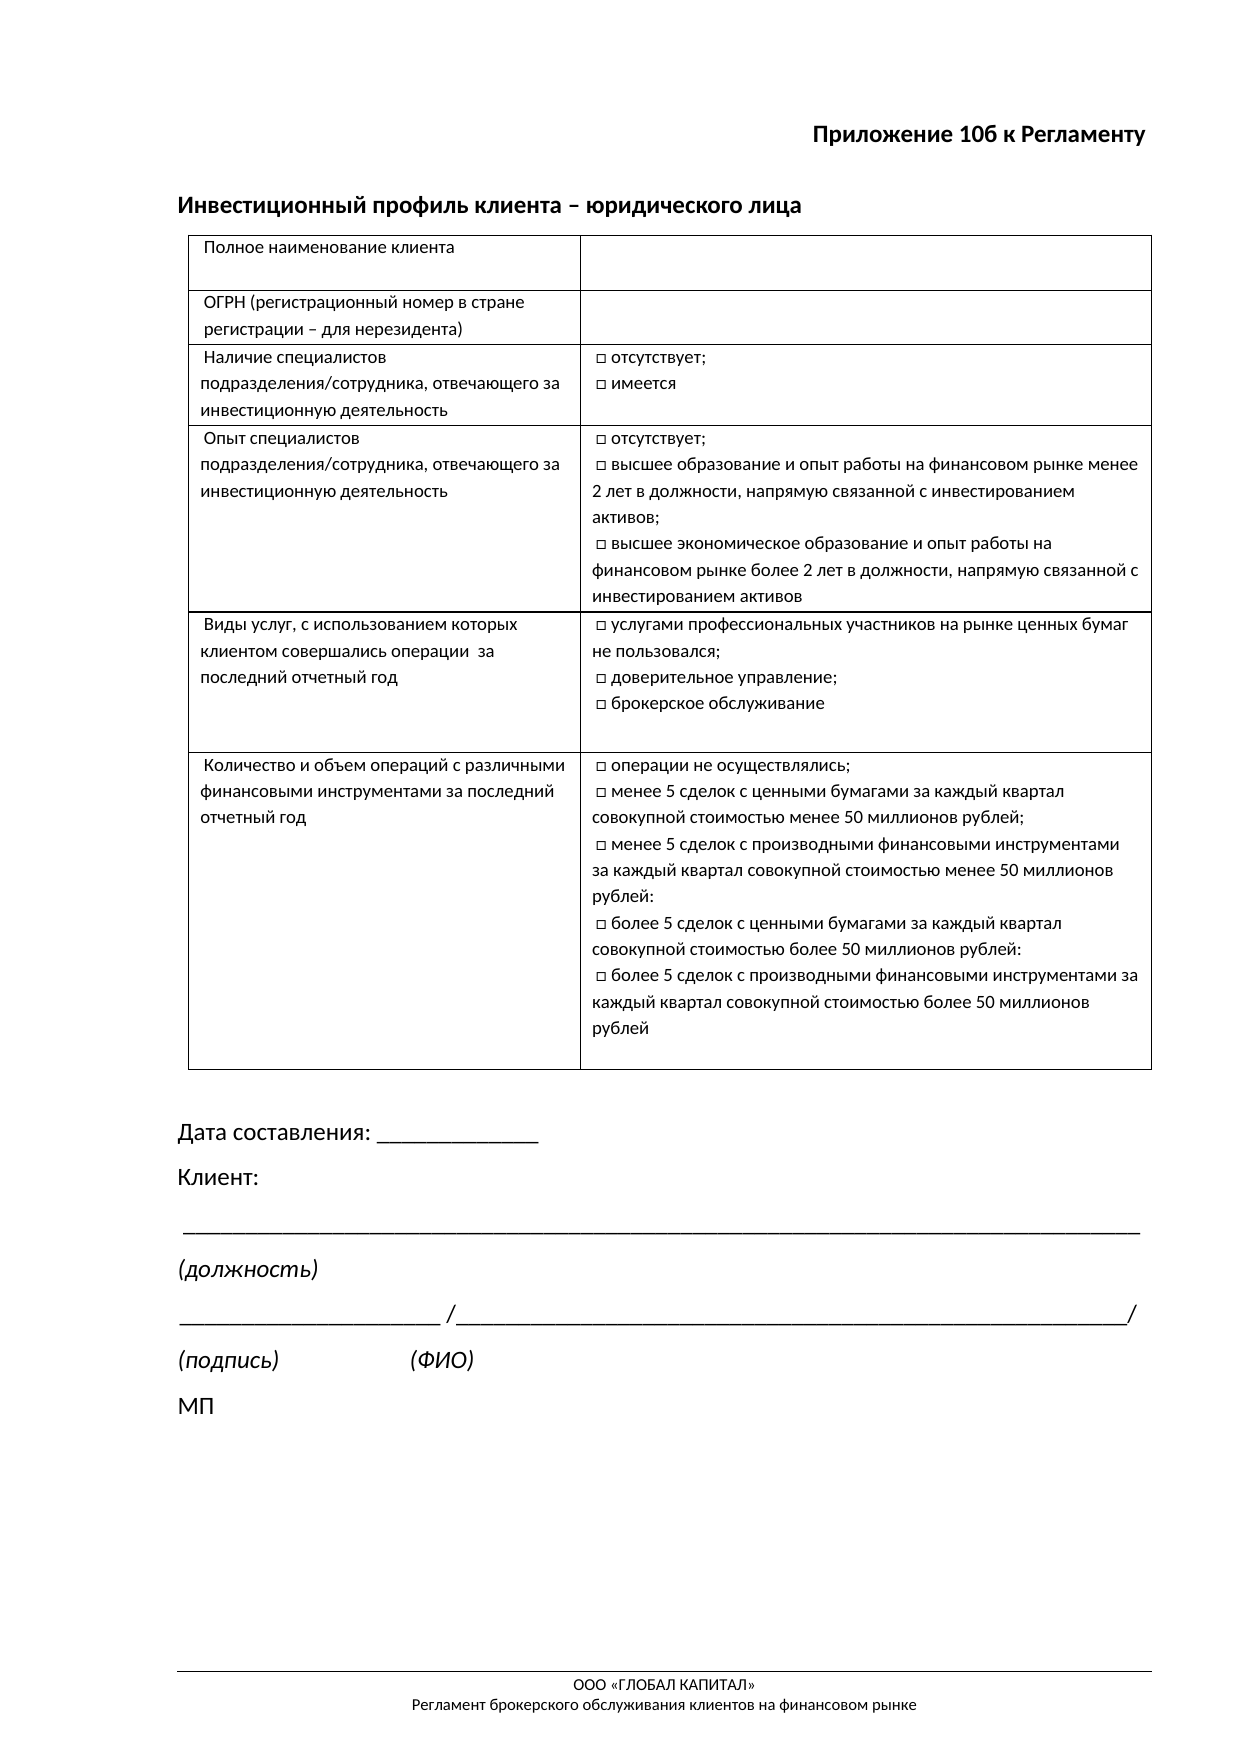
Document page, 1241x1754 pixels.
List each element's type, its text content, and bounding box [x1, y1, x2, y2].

table_cell [581, 291, 1151, 344]
text _____________________________________________________________________________ [177, 1207, 1152, 1238]
text (подпись) (ФИО) [177, 1344, 1152, 1375]
subtitle Приложение 10б к Регламенту [177, 118, 1146, 149]
table_cell □ отсутствует; □ имеется [581, 345, 1151, 425]
table_cell □ услугами профессиональных участников на рынке ценных бумаг не пользовался; □ доверительное управление; □ брокерское обслуживание [581, 613, 1151, 752]
table_cell ОГРН (регистрационный номер в стране регистрации – для нерезидента) [189, 291, 580, 344]
table_cell Опыт специалистов подразделения/сотрудника, отвечающего за инвестиционную деятельность [189, 426, 580, 611]
table_cell □ отсутствует; □ высшее образование и опыт работы на финансовом рынке менее 2 лет в должности, напрямую связанной с инвестированием активов; □ высшее экономическое образование и опыт работы на финансовом рынке более 2 лет в должности, напрямую связанной с инвестированием активов [581, 426, 1151, 611]
table_cell □ операции не осуществлялись; □ менее 5 сделок с ценными бумагами за каждый квартал совокупной стоимостью менее 50 миллионов рублей; □ менее 5 сделок с производными финансовыми инструментами за каждый квартал совокупной стоимостью менее 50 миллионов рублей: □ более 5 сделок с ценными бумагами за каждый квартал совокупной стоимостью более 50 миллионов рублей: □ более 5 сделок с производными финансовыми инструментами за каждый квартал совокупной стоимостью более 50 миллионов рублей [581, 753, 1151, 1069]
table_header Полное наименование клиента [189, 236, 580, 289]
text _____________________ /______________________________________________________/ [162, 1298, 1152, 1329]
text МП [177, 1390, 1152, 1421]
text Дата составления: _____________ [177, 1116, 1152, 1146]
table_header [581, 236, 1151, 289]
table_cell Виды услуг, с использованием которых клиентом совершались операции за последний отчетный год [189, 613, 580, 752]
table_cell Количество и объем операций с различными финансовыми инструментами за последний отчетный год [189, 753, 580, 1069]
text (должность) [177, 1253, 1152, 1283]
text Инвестиционный профиль клиента – юридического лица [177, 189, 1152, 219]
table_cell Наличие специалистов подразделения/сотрудника, отвечающего за инвестиционную деятельность [189, 345, 580, 425]
text Клиент: [177, 1161, 1152, 1192]
